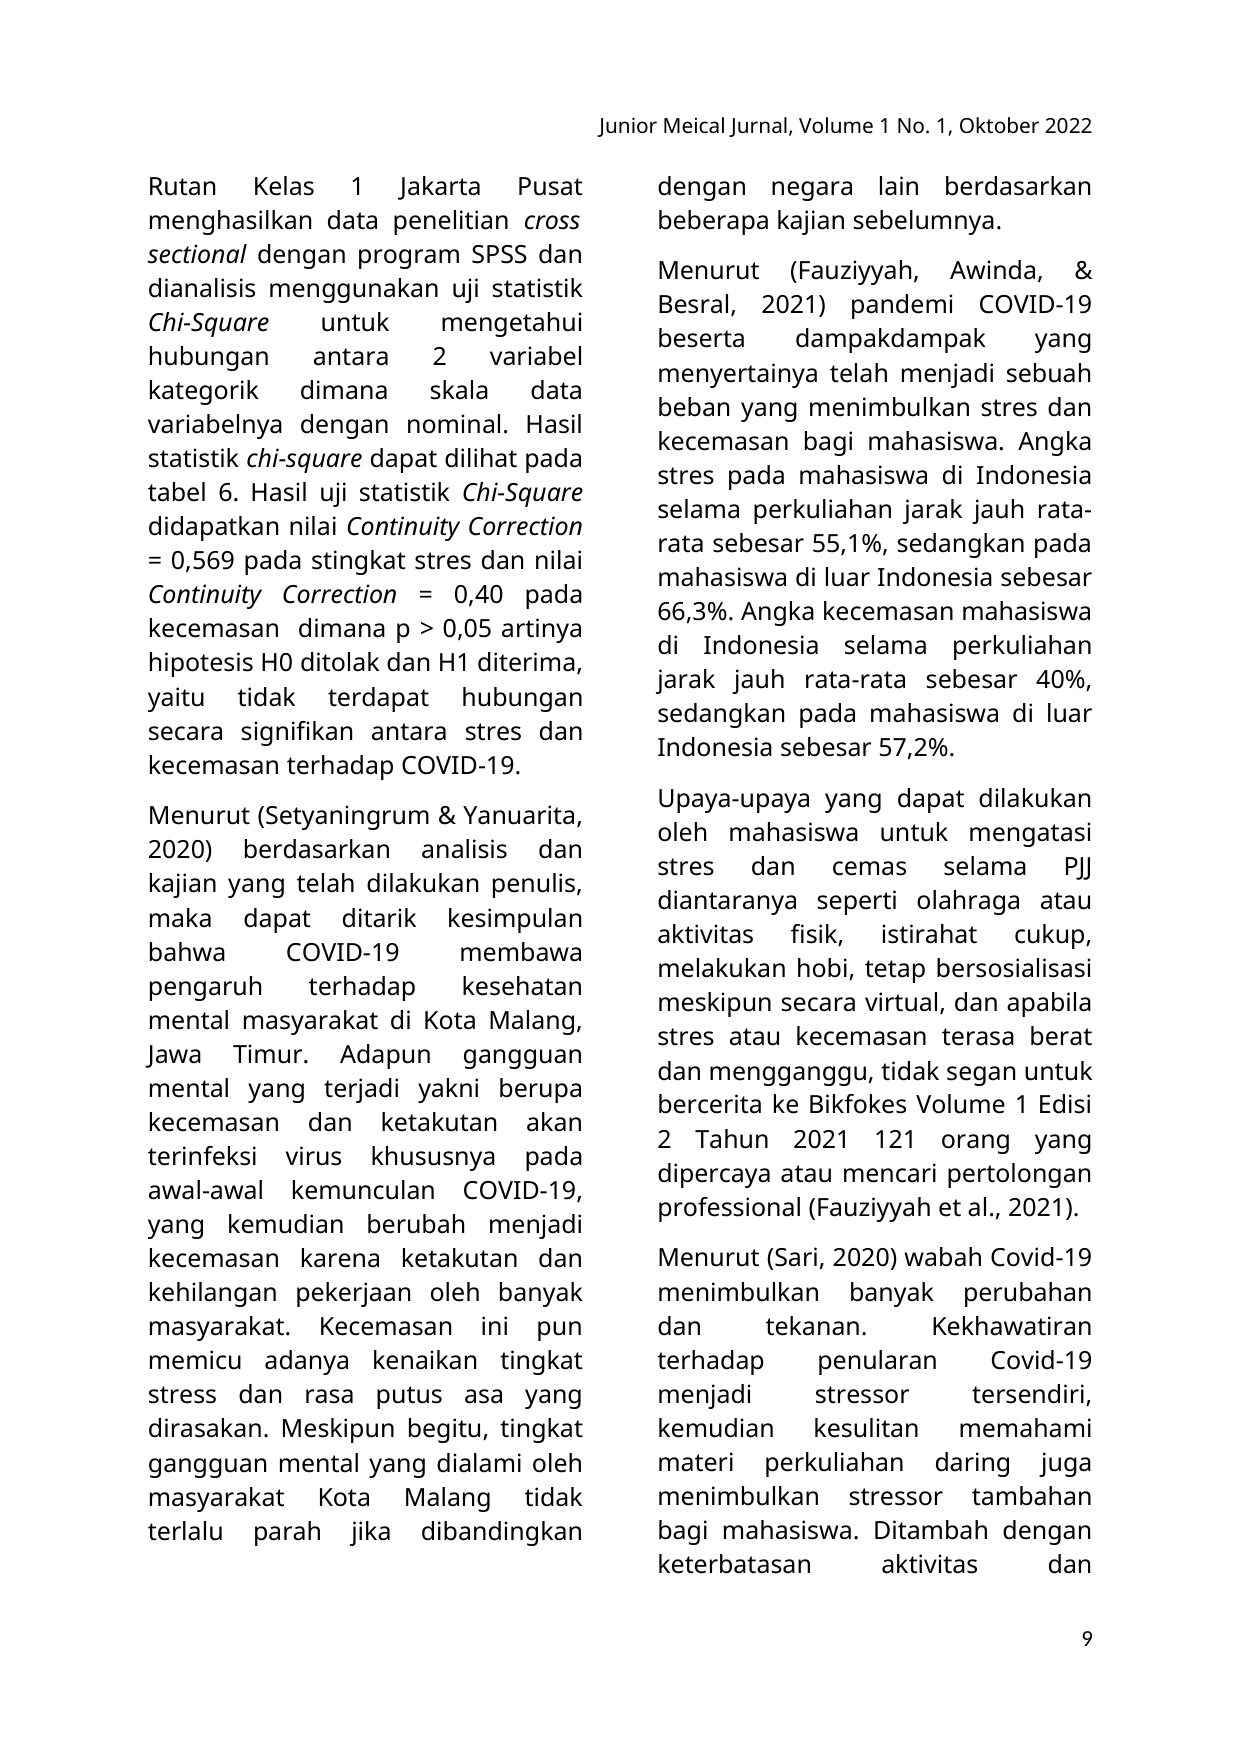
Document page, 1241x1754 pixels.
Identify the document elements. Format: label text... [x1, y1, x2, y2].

text Menurut (Fauziyyah, Awinda, & Besral, 2021) pandemi COVID-19 beserta dampakdampak yang menyertainya telah menjadi sebuah beban yang menimbulkan stres dan kecemasan bagi mahasiswa. Angka stres pada mahasiswa di Indonesia selama perkuliahan jarak jauh rata-rata sebesar 55,1%, sedangkan pada mahasiswa di luar Indonesia sebesar 66,3%. Angka kecemasan mahasiswa di Indonesia selama perkuliahan jarak jauh rata-rata sebesar 40%, sedangkan pada mahasiswa di luar Indonesia sebesar 57,2%. [657, 253, 1092, 764]
text Menurut (Setyaningrum & Yanuarita, 2020) berdasarkan analisis dan kajian yang telah dilakukan penulis, maka dapat ditarik kesimpulan bahwa COVID-19 membawa pengaruh terhadap kesehatan mental masyarakat di Kota Malang, Jawa Timur. Adapun gangguan mental yang terjadi yakni berupa kecemasan dan ketakutan akan terinfeksi virus khususnya pada awal-awal kemunculan COVID-19, yang kemudian berubah menjadi kecemasan karena ketakutan dan kehilangan pekerjaan oleh banyak masyarakat. Kecemasan ini pun memicu adanya kenaikan tingkat stress dan rasa putus asa yang dirasakan. Meskipun begitu, tingkat gangguan mental yang dialami oleh masyarakat Kota Malang tidak terlalu parah jika dibandingkan dengan negara lain berdasarkan beberapa kajian sebelumnya. [148, 798, 583, 1547]
text Upaya-upaya yang dapat dilakukan oleh mahasiswa untuk mengatasi stres dan cemas selama PJJ diantaranya seperti olahraga atau aktivitas fisik, istirahat cukup, melakukan hobi, tetap bersosialisasi meskipun secara virtual, dan apabila stres atau kecemasan terasa berat dan mengganggu, tidak segan untuk bercerita ke Bikfokes Volume 1 Edisi 2 Tahun 2021 121 orang yang dipercaya atau mencari pertolongan professional (Fauziyyah et al., 2021). [657, 781, 1092, 1223]
